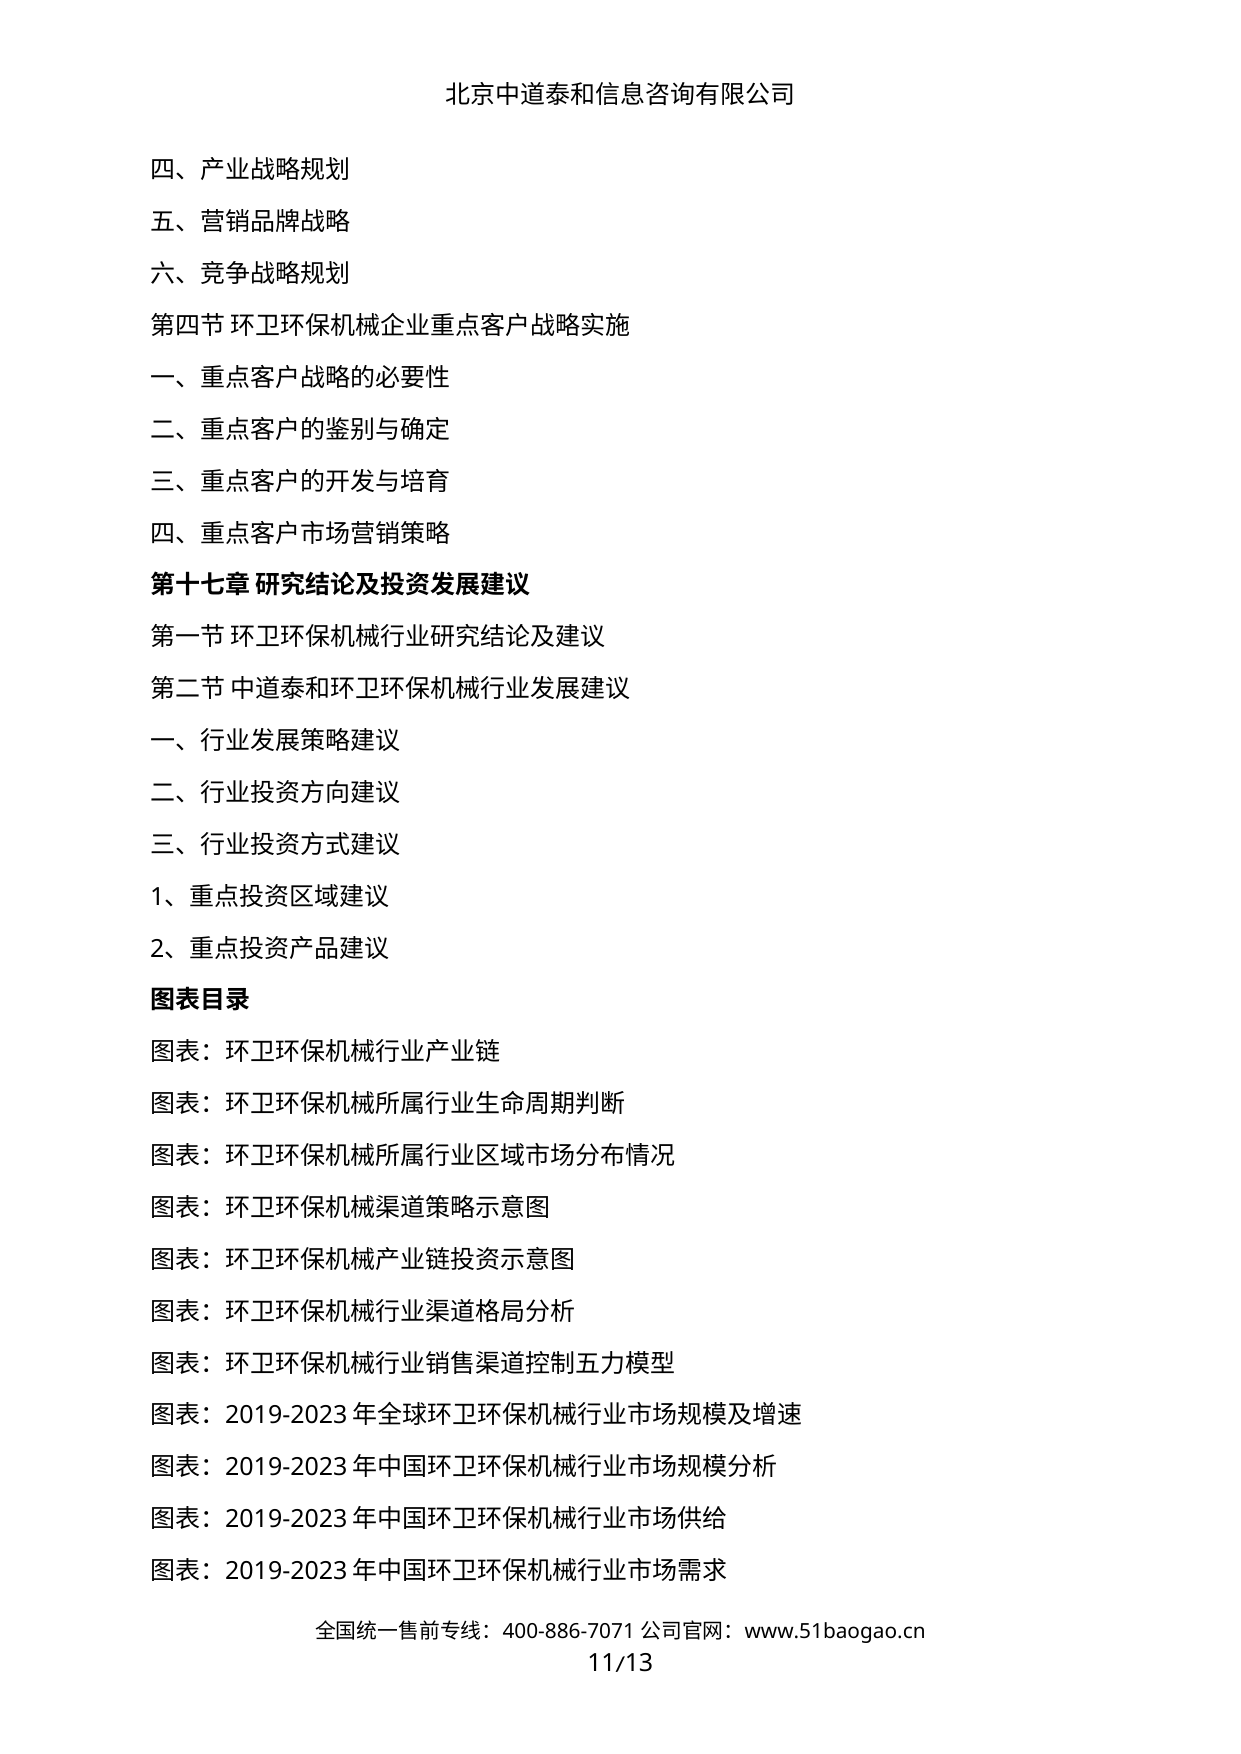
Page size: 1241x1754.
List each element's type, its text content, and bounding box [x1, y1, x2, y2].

text 四、产业战略规划 [150, 150, 1090, 186]
text 二、重点客户的鉴别与确定 [150, 409, 1090, 446]
text 图表：环卫环保机械渠道策略示意图 [150, 1187, 1090, 1224]
text 图表：2019-2023年中国环卫环保机械行业市场规模分析 [150, 1447, 1090, 1483]
text 图表：环卫环保机械行业产业链 [150, 1032, 1090, 1068]
text 图表：环卫环保机械行业渠道格局分析 [150, 1291, 1090, 1327]
text 图表：2019-2023年中国环卫环保机械行业市场供给 [150, 1499, 1090, 1535]
text 三、行业投资方式建议 [150, 824, 1090, 861]
text 1、重点投资区域建议 [150, 876, 1090, 912]
text 第四节 环卫环保机械企业重点客户战略实施 [150, 306, 1090, 342]
text 一、行业发展策略建议 [150, 721, 1090, 757]
text 四、重点客户市场营销策略 [150, 513, 1090, 549]
text 图表：环卫环保机械产业链投资示意图 [150, 1239, 1090, 1276]
text 2、重点投资产品建议 [150, 928, 1090, 964]
text 六、竞争战略规划 [150, 254, 1090, 290]
text 二、行业投资方向建议 [150, 772, 1090, 809]
text 图表：2019-2023年全球环卫环保机械行业市场规模及增速 [150, 1395, 1090, 1431]
text 图表：环卫环保机械所属行业生命周期判断 [150, 1084, 1090, 1120]
text 第二节 中道泰和环卫环保机械行业发展建议 [150, 669, 1090, 705]
text 一、重点客户战略的必要性 [150, 357, 1090, 394]
text 图表：2019-2023年中国环卫环保机械行业市场需求 [150, 1551, 1090, 1587]
text 图表：环卫环保机械行业销售渠道控制五力模型 [150, 1343, 1090, 1379]
text 三、重点客户的开发与培育 [150, 461, 1090, 497]
text 图表目录 [150, 980, 1090, 1016]
text 图表：环卫环保机械所属行业区域市场分布情况 [150, 1136, 1090, 1172]
text 五、营销品牌战略 [150, 202, 1090, 238]
text 第一节 环卫环保机械行业研究结论及建议 [150, 617, 1090, 653]
text 第十七章 研究结论及投资发展建议 [150, 565, 1090, 601]
